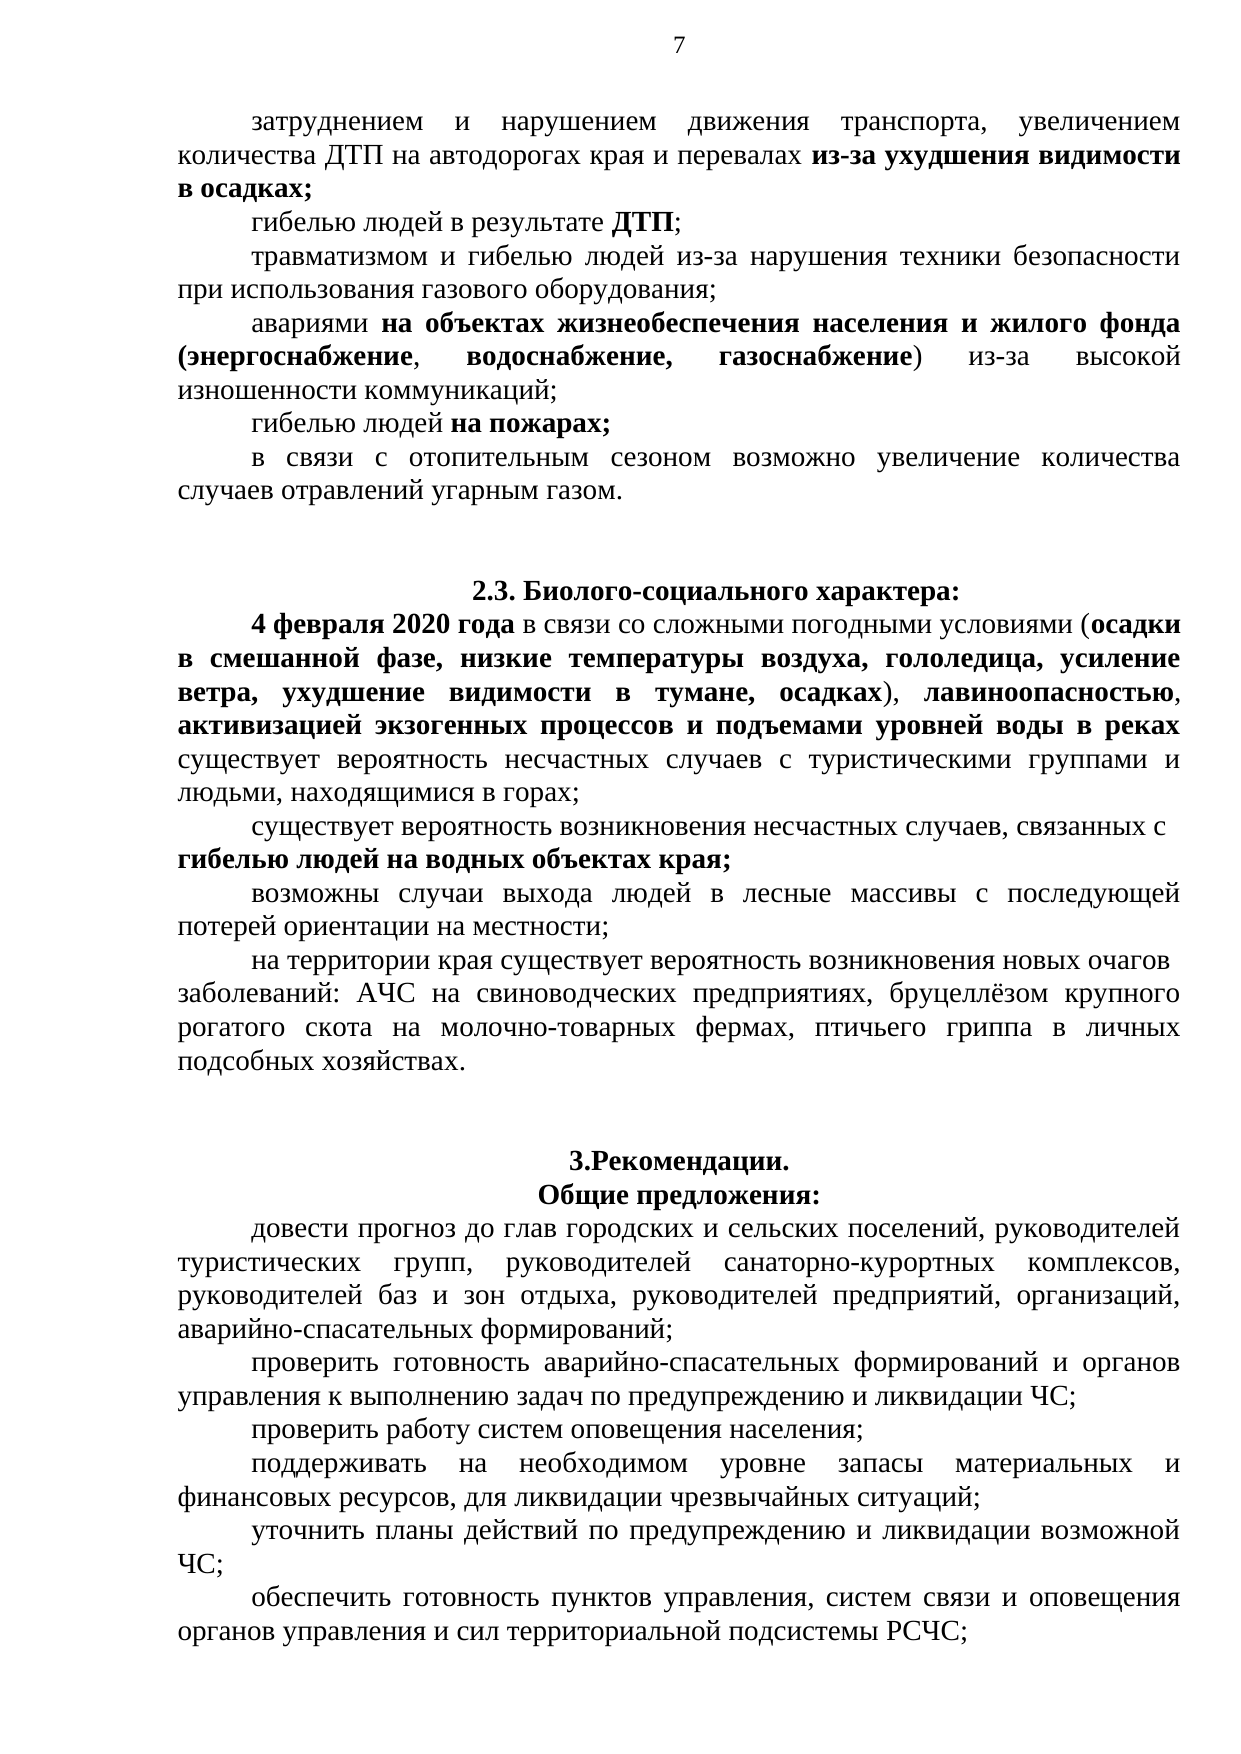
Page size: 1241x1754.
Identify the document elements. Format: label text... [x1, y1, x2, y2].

text возможны случаи выхода людей в лесные массивы с последующей потерей ориентации на местности; [177, 875, 1181, 942]
text травматизмом и гибелью людей из-за нарушения техники безопасности при использования газового оборудования; [177, 238, 1181, 305]
text 2.3. Биолого-социального характера: [177, 573, 1181, 607]
text в связи с отопительным сезоном возможно увеличение количества случаев отравлений угарным газом. [177, 439, 1181, 506]
text обеспечить готовность пунктов управления, систем связи и оповещения органов управления и сил территориальной подсистемы РСЧС; [177, 1579, 1181, 1646]
text на территории края существует вероятность возникновения новых очагов [177, 942, 1181, 976]
text гибелью людей в результате ДТП; [177, 204, 1181, 238]
text уточнить планы действий по предупреждению и ликвидации возможной ЧС; [177, 1512, 1181, 1579]
text заболеваний: АЧС на свиноводческих предприятиях, бруцеллёзом крупного рогатого скота на молочно-товарных фермах, птичьего гриппа в личных подсобных хозяйствах. [177, 976, 1181, 1076]
text Общие предложения: [177, 1177, 1181, 1210]
text проверить готовность аварийно-спасательных формирований и органов управления к выполнению задач по предупреждению и ликвидации ЧС; [177, 1344, 1181, 1412]
text гибелью людей на пожарах; [177, 405, 1181, 439]
text 3.Рекомендации. [177, 1143, 1181, 1177]
text затруднением и нарушением движения транспорта, увеличением количества ДТП на автодорогах края и перевалах из-за ухудшения видимости в осадках; [177, 103, 1181, 204]
text поддерживать на необходимом уровне запасы материальных и финансовых ресурсов, для ликвидации чрезвычайных ситуаций; [177, 1445, 1181, 1512]
text 4 февраля 2020 года в связи со сложными погодными условиями (осадки в смешанной фазе, низкие температуры воздуха, гололедица, усиление ветра, ухудшение видимости в тумане, осадках), лавиноопасностью, активизацией экзогенных процессов и подъемами уровней воды в реках существует вероятность несчастных случаев с туристическими группами и людьми, находящимися в горах; [177, 607, 1181, 808]
text гибелью людей на водных объектах края; [177, 841, 1181, 875]
text существует вероятность возникновения несчастных случаев, связанных с [177, 808, 1181, 841]
text авариями на объектах жизнеобеспечения населения и жилого фонда (энергоснабжение, водоснабжение, газоснабжение) из-за высокой изношенности коммуникаций; [177, 305, 1181, 405]
text проверить работу систем оповещения населения; [177, 1412, 1181, 1445]
text довести прогноз до глав городских и сельских поселений, руководителей туристических групп, руководителей санаторно-курортных комплексов, руководителей баз и зон отдыха, руководителей предприятий, организаций, аварийно-спасательных формирований; [177, 1210, 1181, 1344]
